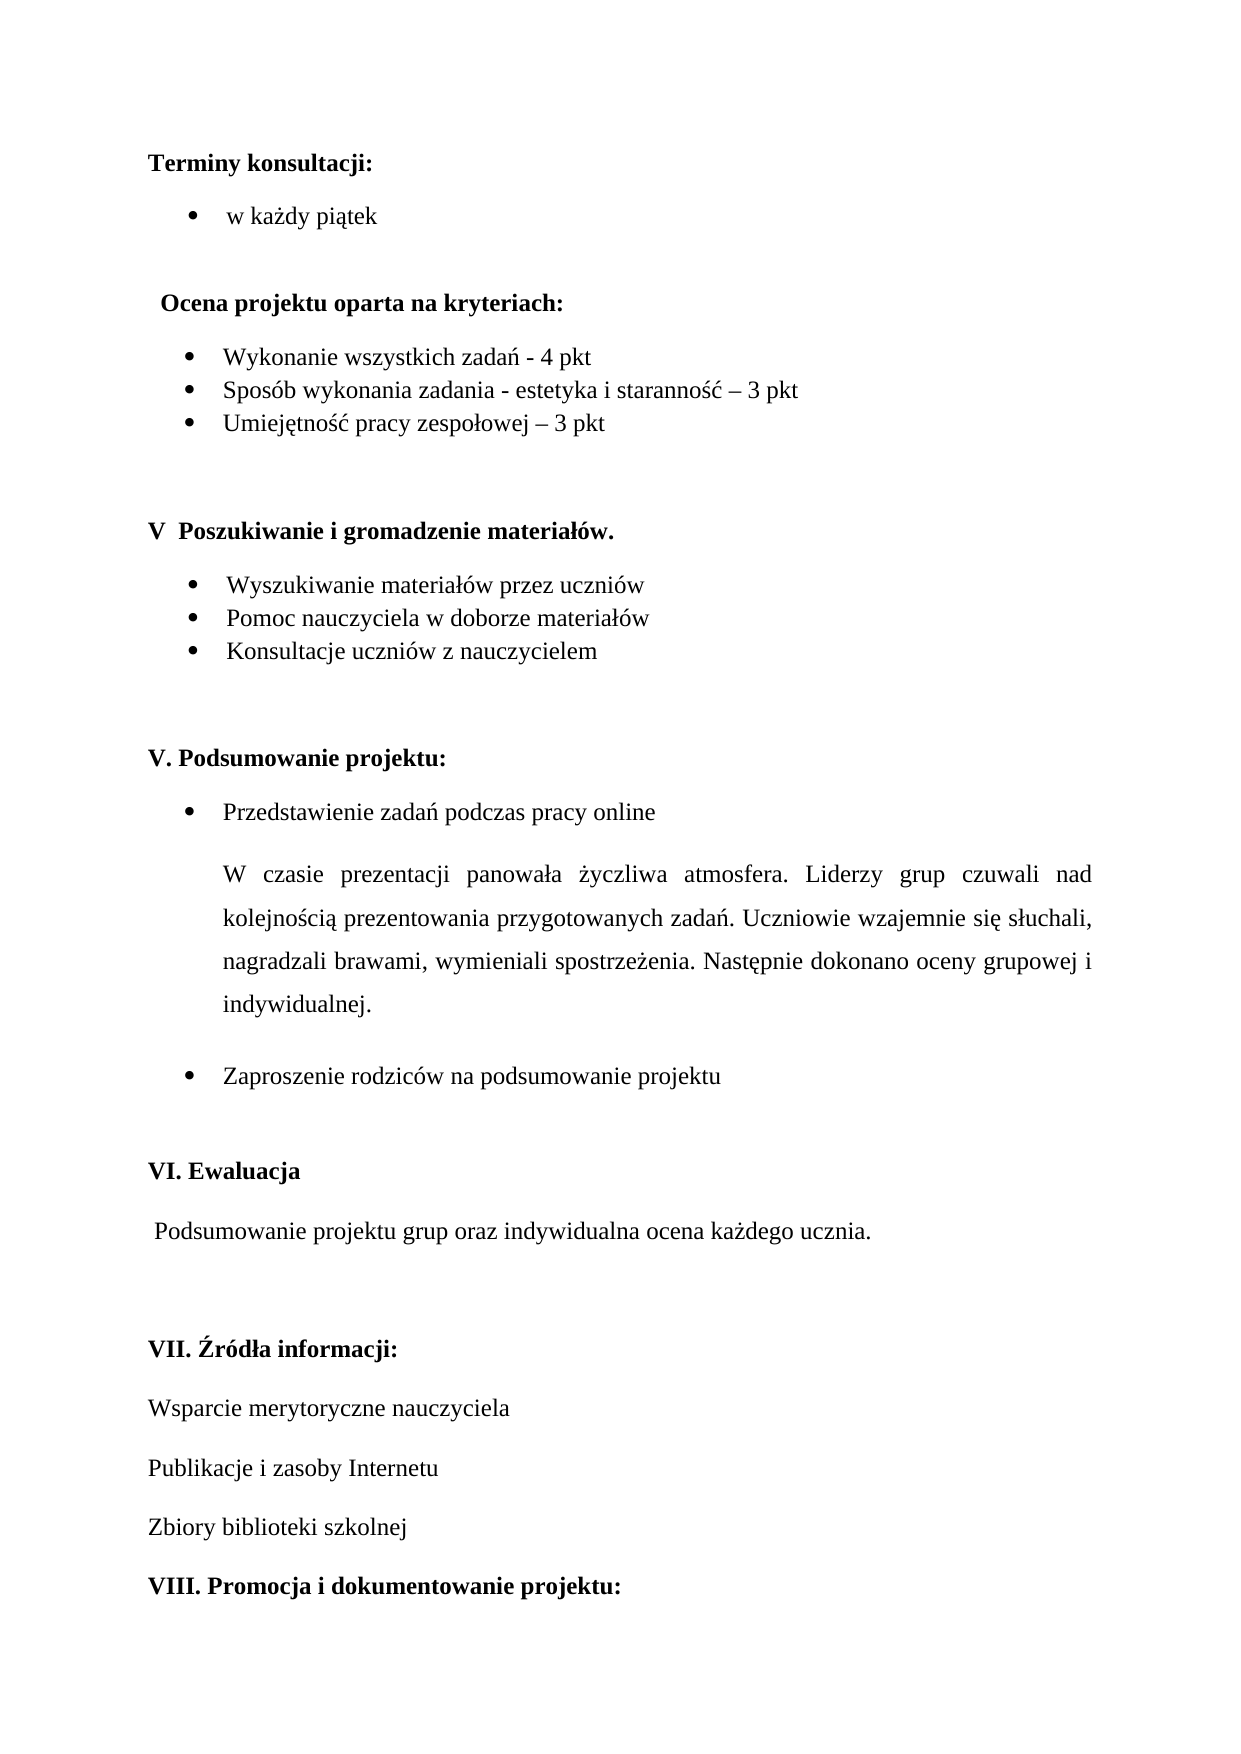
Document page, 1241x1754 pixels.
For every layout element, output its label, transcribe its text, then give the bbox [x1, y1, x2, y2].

list Zaproszenie rodziców na podsumowanie projektu [185, 1061, 1093, 1090]
text Publikacje i zasoby Internetu [148, 1453, 1093, 1482]
list W czasie prezentacji panowała życzliwa atmosfera. Liderzy grup czuwali nad kolejnością prezentowania przygotowanych zadań. Uczniowie wzajemnie się słuchali, nagradzali brawami, wymieniali spostrzeżenia. Następnie dokonano oceny grupowej i indywidualnej. [223, 859, 1093, 1018]
text V Poszukiwanie i gromadzenie materiałów. [148, 516, 1093, 545]
text Wsparcie merytoryczne nauczyciela [148, 1393, 1093, 1422]
list Wyszukiwanie materiałów przez uczniów [188, 570, 1093, 598]
list Umiejętność pracy zespołowej – 3 pkt [185, 408, 1093, 437]
text V. Podsumowanie projektu: [148, 743, 1093, 772]
text Podsumowanie projektu grup oraz indywidualna ocena każdego ucznia. [148, 1216, 1093, 1244]
list Sposób wykonania zadania - estetyka i staranność – 3 pkt [185, 375, 1093, 404]
text Ocena projektu oparta na kryteriach: [148, 288, 1093, 317]
list Konsultacje uczniów z nauczycielem [188, 636, 1093, 664]
list Wykonanie wszystkich zadań - 4 pkt [185, 342, 1093, 371]
text VI. Ewaluacja [148, 1156, 1093, 1185]
text VII. Źródła informacji: [148, 1334, 1093, 1363]
list Pomoc nauczyciela w doborze materiałów [188, 603, 1093, 632]
text Zbiory biblioteki szkolnej [148, 1512, 1093, 1541]
text VIII. Promocja i dokumentowanie projektu: [148, 1571, 1093, 1600]
list Przedstawienie zadań podczas pracy online [185, 797, 1093, 826]
text Terminy konsultacji: [148, 148, 1093, 176]
list w każdy piątek [188, 201, 1093, 230]
